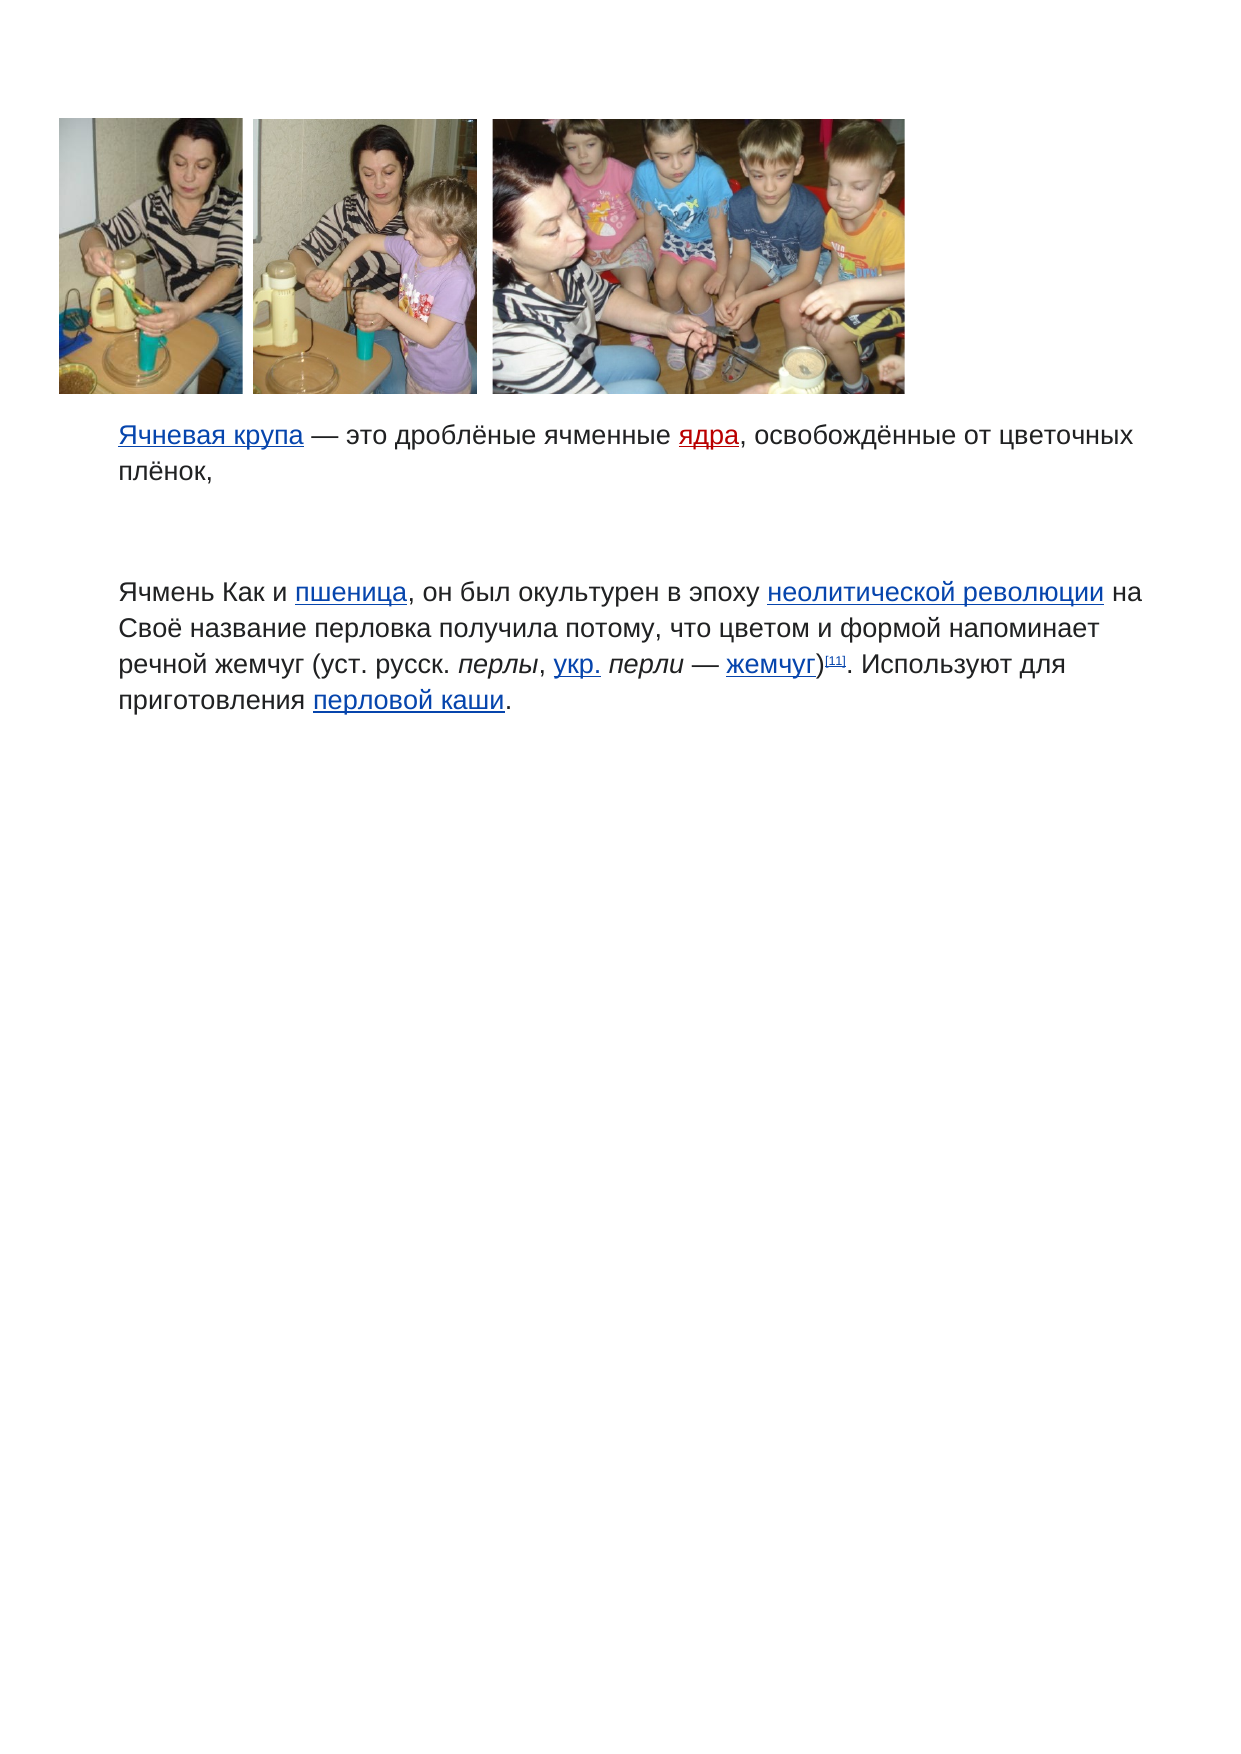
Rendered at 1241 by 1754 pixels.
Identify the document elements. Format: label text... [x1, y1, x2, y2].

text Ячневая крупа — это дроблёные ячменные ядра, освобождённые от цветочных плёнок, [118, 419, 1152, 486]
picture [59, 118, 243, 394]
picture [253, 119, 477, 394]
text Ячмень Как и пшеница, он был окультурен в эпоху неолитической революции на Своё название перловка получила потому, что цветом и формой напоминает речной жемчуг (уст. русск. перлы, укр. перли — жемчуг)[11]. Используют для приготовления перловой каши. [118, 576, 1152, 715]
picture [492, 119, 905, 394]
